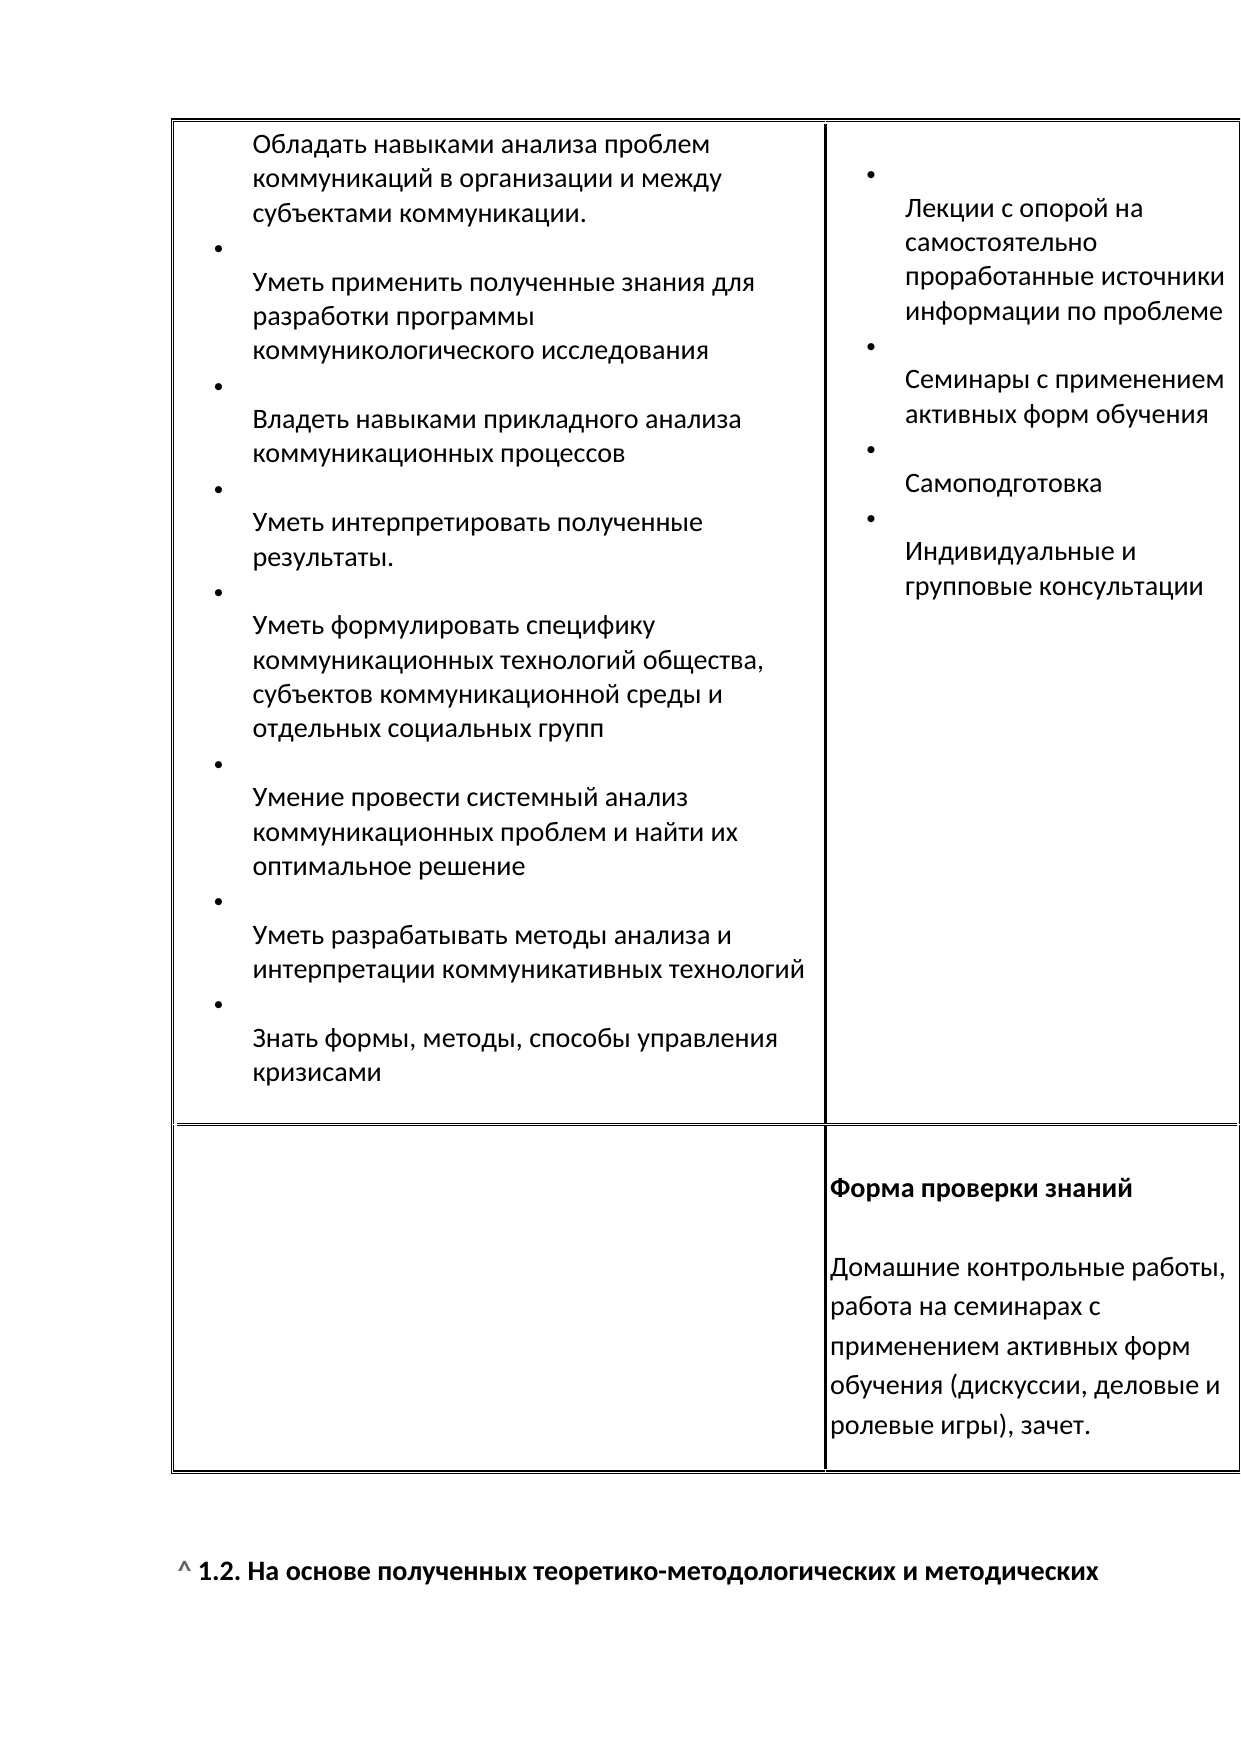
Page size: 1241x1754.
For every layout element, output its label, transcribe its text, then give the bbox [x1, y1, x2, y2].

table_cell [825, 122, 1239, 1122]
table_cell [174, 1123, 825, 1470]
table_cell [174, 122, 825, 1122]
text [177, 1474, 1152, 1587]
table_cell Форма проверки знаний Домашние контрольные работы, работа на семинарах с применением активных форм обучения (дискуссии, деловые и ролевые игры), зачет. [825, 1123, 1239, 1470]
